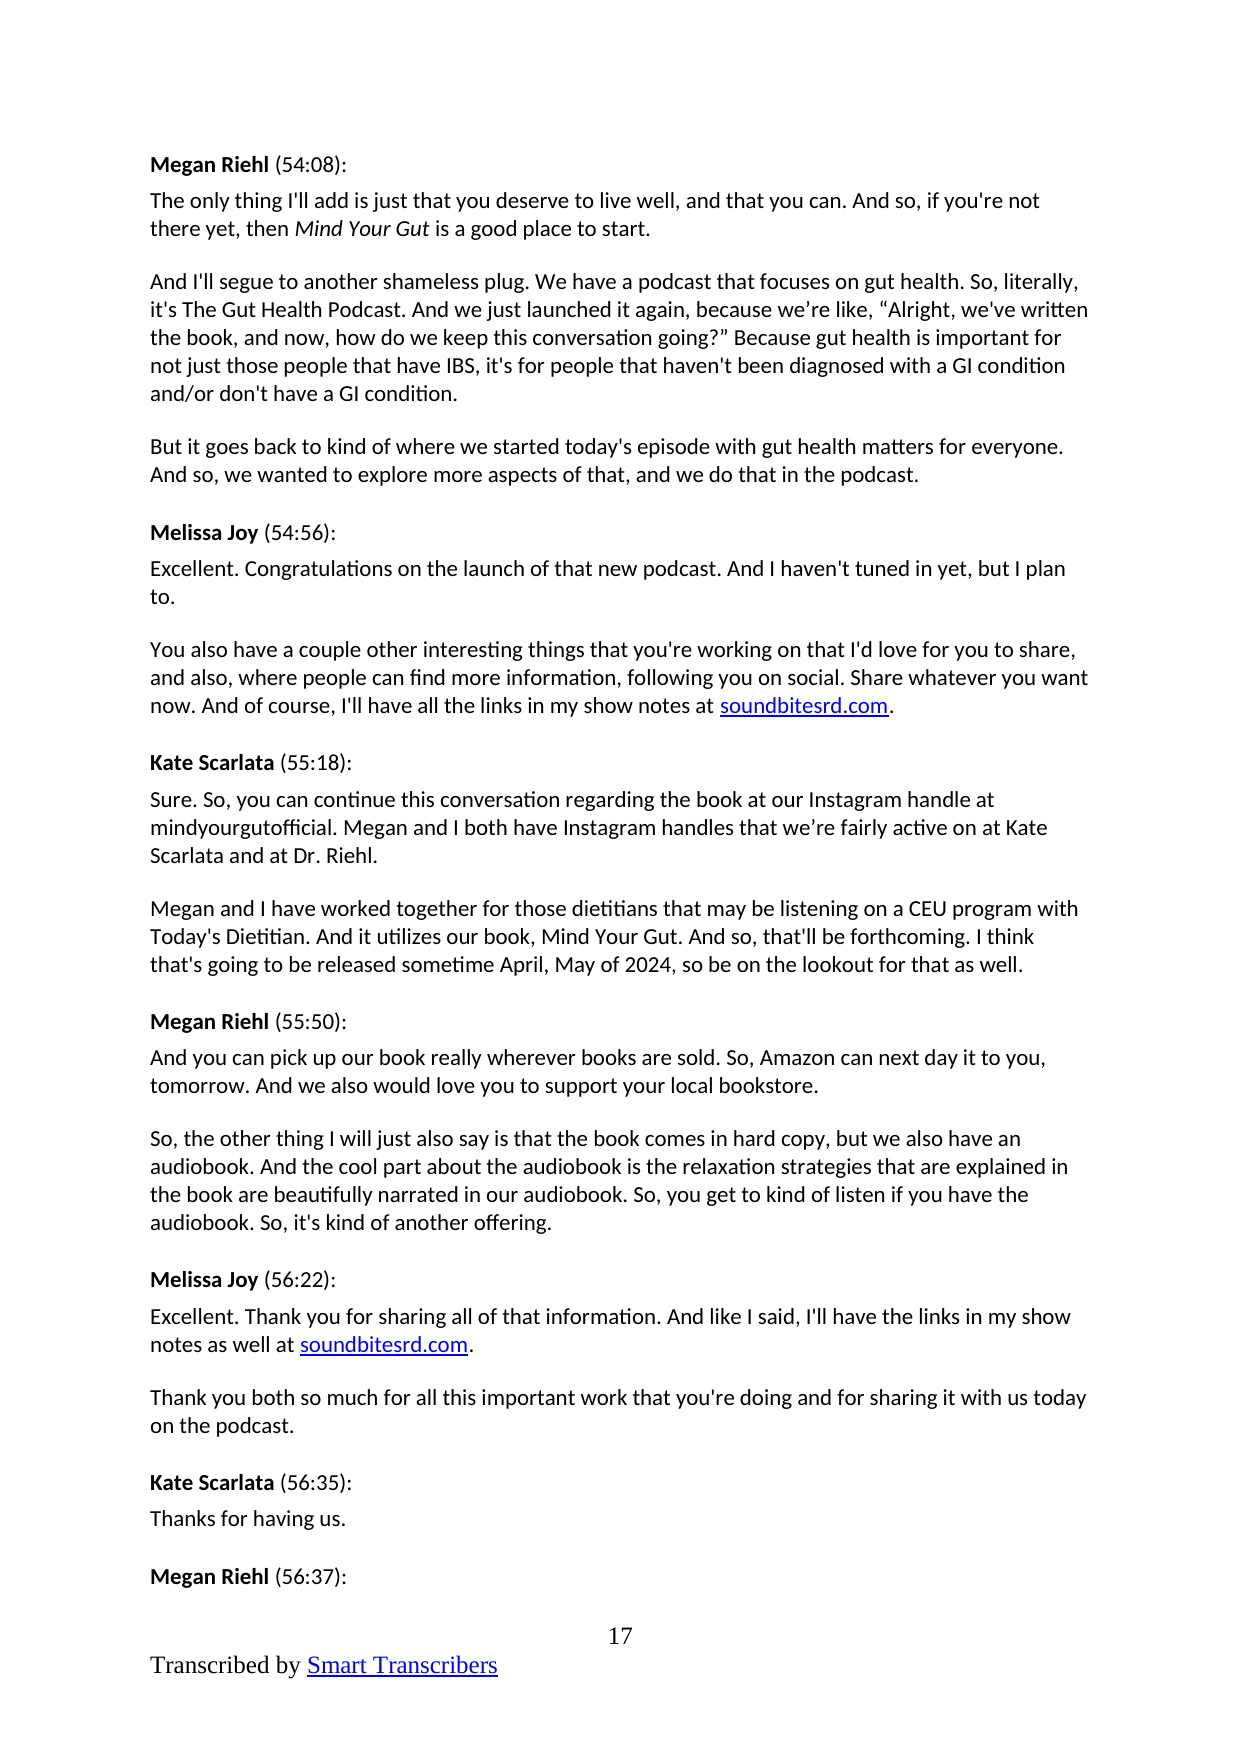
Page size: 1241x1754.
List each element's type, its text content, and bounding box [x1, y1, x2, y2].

text Megan Riehl (56:37): [150, 1562, 1090, 1590]
text You also have a couple other interesting things that you're working on that I'd love for you to share, and also, where people can find more information, following you on social. Share whatever you want now. And of course, I'll have all the links in my show notes at soundbitesrd.com. [150, 635, 1090, 719]
text And I'll segue to another shameless plug. We have a podcast that focuses on gut health. So, literally, it's The Gut Health Podcast. And we just launched it again, because we’re like, “Alright, we've written the book, and now, how do we keep this conversation going?” Because gut health is important for not just those people that have IBS, it's for people that haven't been diagnosed with a GI condition and/or don't have a GI condition. [150, 267, 1090, 407]
text Melissa Joy (56:22): [150, 1266, 1090, 1294]
text Thanks for having us. [150, 1504, 1090, 1533]
text Thank you both so much for all this important work that you're doing and for sharing it with us today on the podcast. [150, 1383, 1090, 1439]
text Megan Riehl (55:50): [150, 1007, 1090, 1035]
text But it goes back to kind of where we started today's episode with gut health matters for everyone. And so, we wanted to explore more aspects of that, and we do that in the podcast. [150, 432, 1090, 488]
text Megan Riehl (54:08): [150, 150, 1090, 178]
text Megan and I have worked together for those dietitians that may be listening on a CEU program with Today's Dietitian. And it utilizes our book, Mind Your Gut. And so, that'll be forthcoming. I think that's going to be released sometime April, May of 2024, so be on the lookout for that as well. [150, 894, 1090, 978]
text Excellent. Congratulations on the launch of that new podcast. And I haven't tuned in yet, but I plan to. [150, 554, 1090, 610]
text Melissa Joy (54:56): [150, 518, 1090, 546]
text The only thing I'll add is just that you deserve to live well, and that you can. And so, if you're not there yet, then Mind Your Gut is a good place to start. [150, 186, 1090, 242]
text Kate Scarlata (56:35): [150, 1468, 1090, 1496]
text Kate Scarlata (55:18): [150, 748, 1090, 776]
text And you can pick up our book really wherever books are sold. So, Amazon can next day it to you, tomorrow. And we also would love you to support your local bookstore. [150, 1043, 1090, 1099]
text So, the other thing I will just also say is that the book comes in hard copy, but we also have an audiobook. And the cool part about the audiobook is the relaxation strategies that are explained in the book are beautifully narrated in our audiobook. So, you get to kind of listen if you have the audiobook. So, it's kind of another offering. [150, 1124, 1090, 1236]
text Sure. So, you can continue this conversation regarding the book at our Instagram handle at mindyourgutofficial. Megan and I both have Instagram handles that we’re fairly active on at Kate Scarlata and at Dr. Riehl. [150, 785, 1090, 869]
text Excellent. Thank you for sharing all of that information. And like I said, I'll have the links in my show notes as well at soundbitesrd.com. [150, 1302, 1090, 1358]
